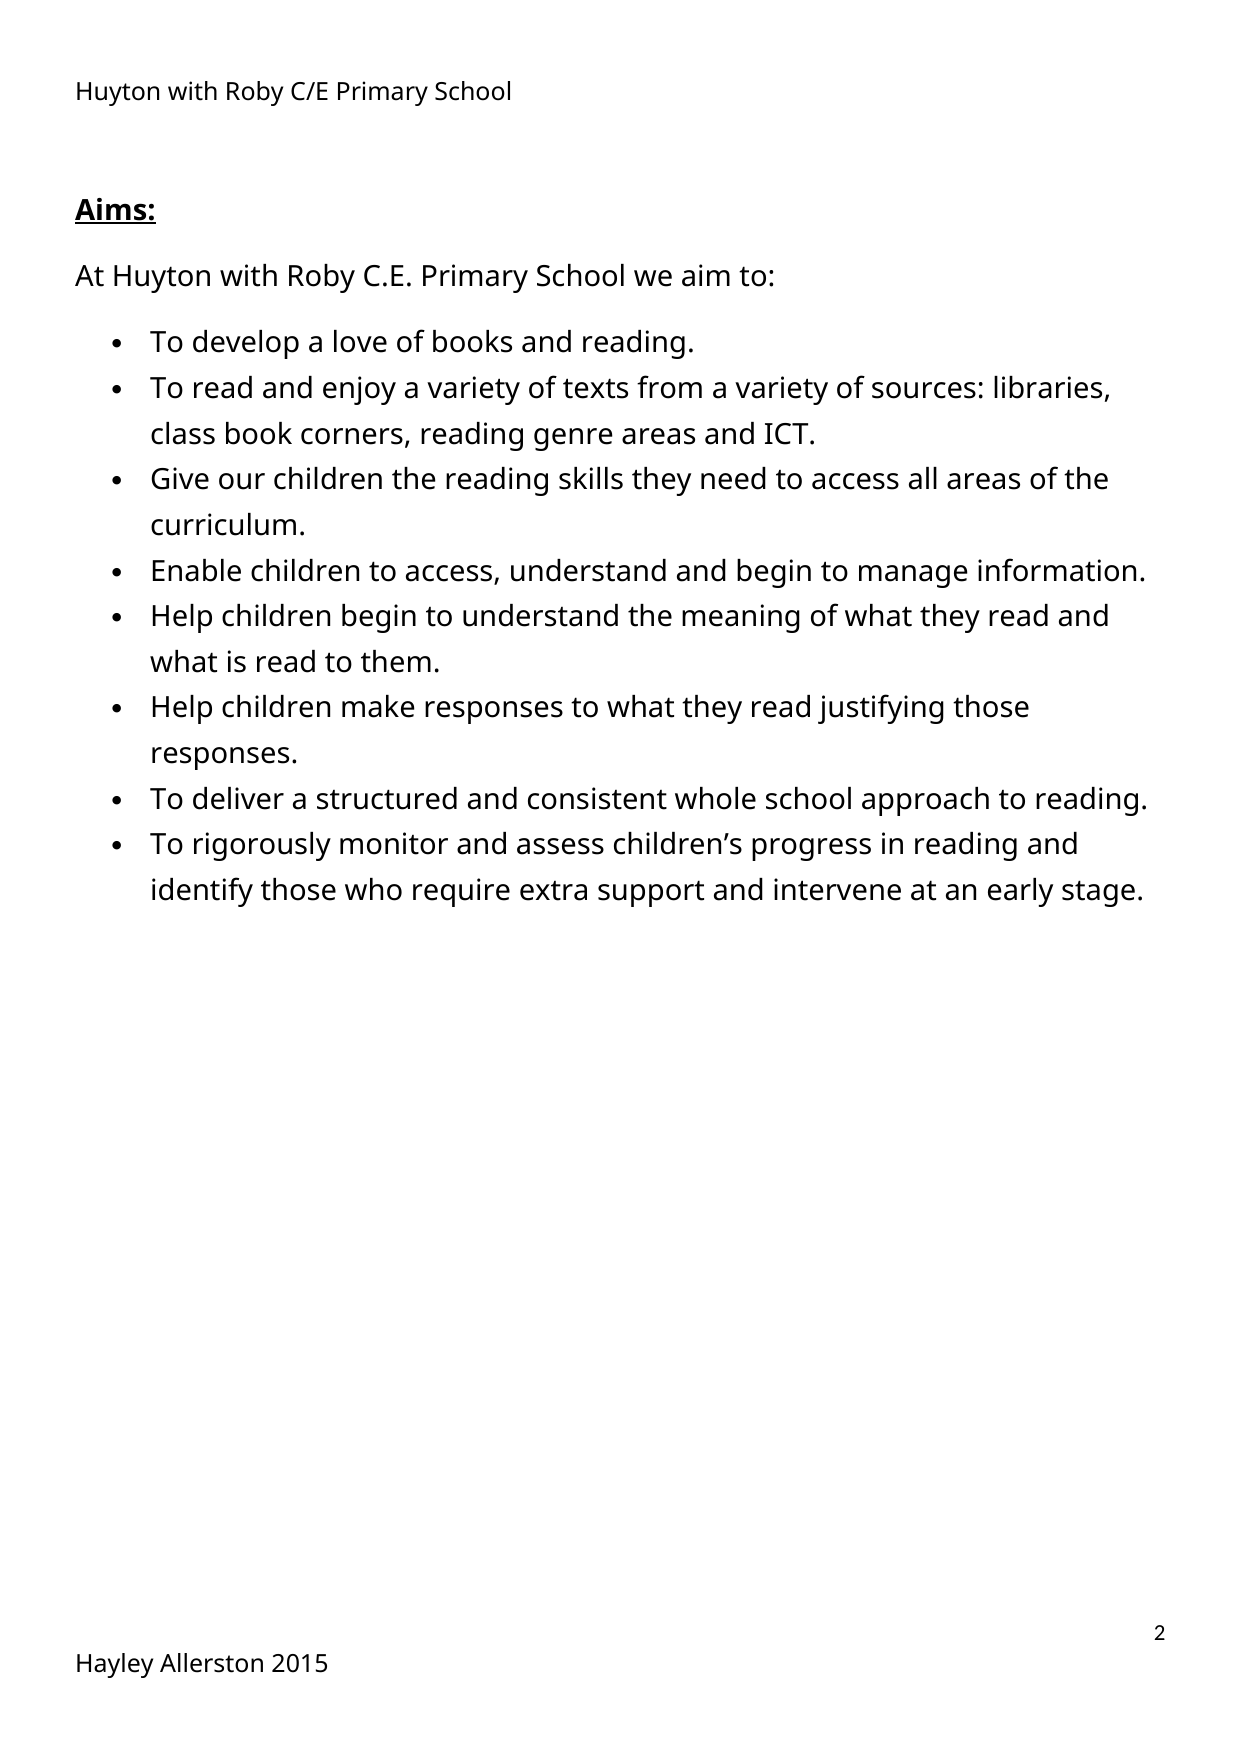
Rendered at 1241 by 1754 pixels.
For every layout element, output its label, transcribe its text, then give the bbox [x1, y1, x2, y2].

text At Huyton with Roby C.E. Primary School we aim to: [75, 255, 1165, 295]
list To deliver a structured and consistent whole school approach to reading. [112, 778, 1165, 818]
list Help children begin to understand the meaning of what they read and what is read to them. [112, 596, 1165, 681]
list To read and enjoy a variety of texts from a variety of sources: libraries, class book corners, reading genre areas and ICT. [112, 367, 1165, 453]
text Aims: [75, 189, 1165, 228]
list Give our children the reading skills they need to access all areas of the curriculum. [112, 459, 1165, 544]
list To rigorously monitor and assess children’s progress in reading and identify those who require extra support and intervene at an early stage. [112, 824, 1165, 909]
list Enable children to access, understand and begin to manage information. [112, 550, 1165, 589]
list Help children make responses to what they read justifying those responses. [112, 687, 1165, 772]
list To develop a love of books and reading. [112, 322, 1165, 361]
